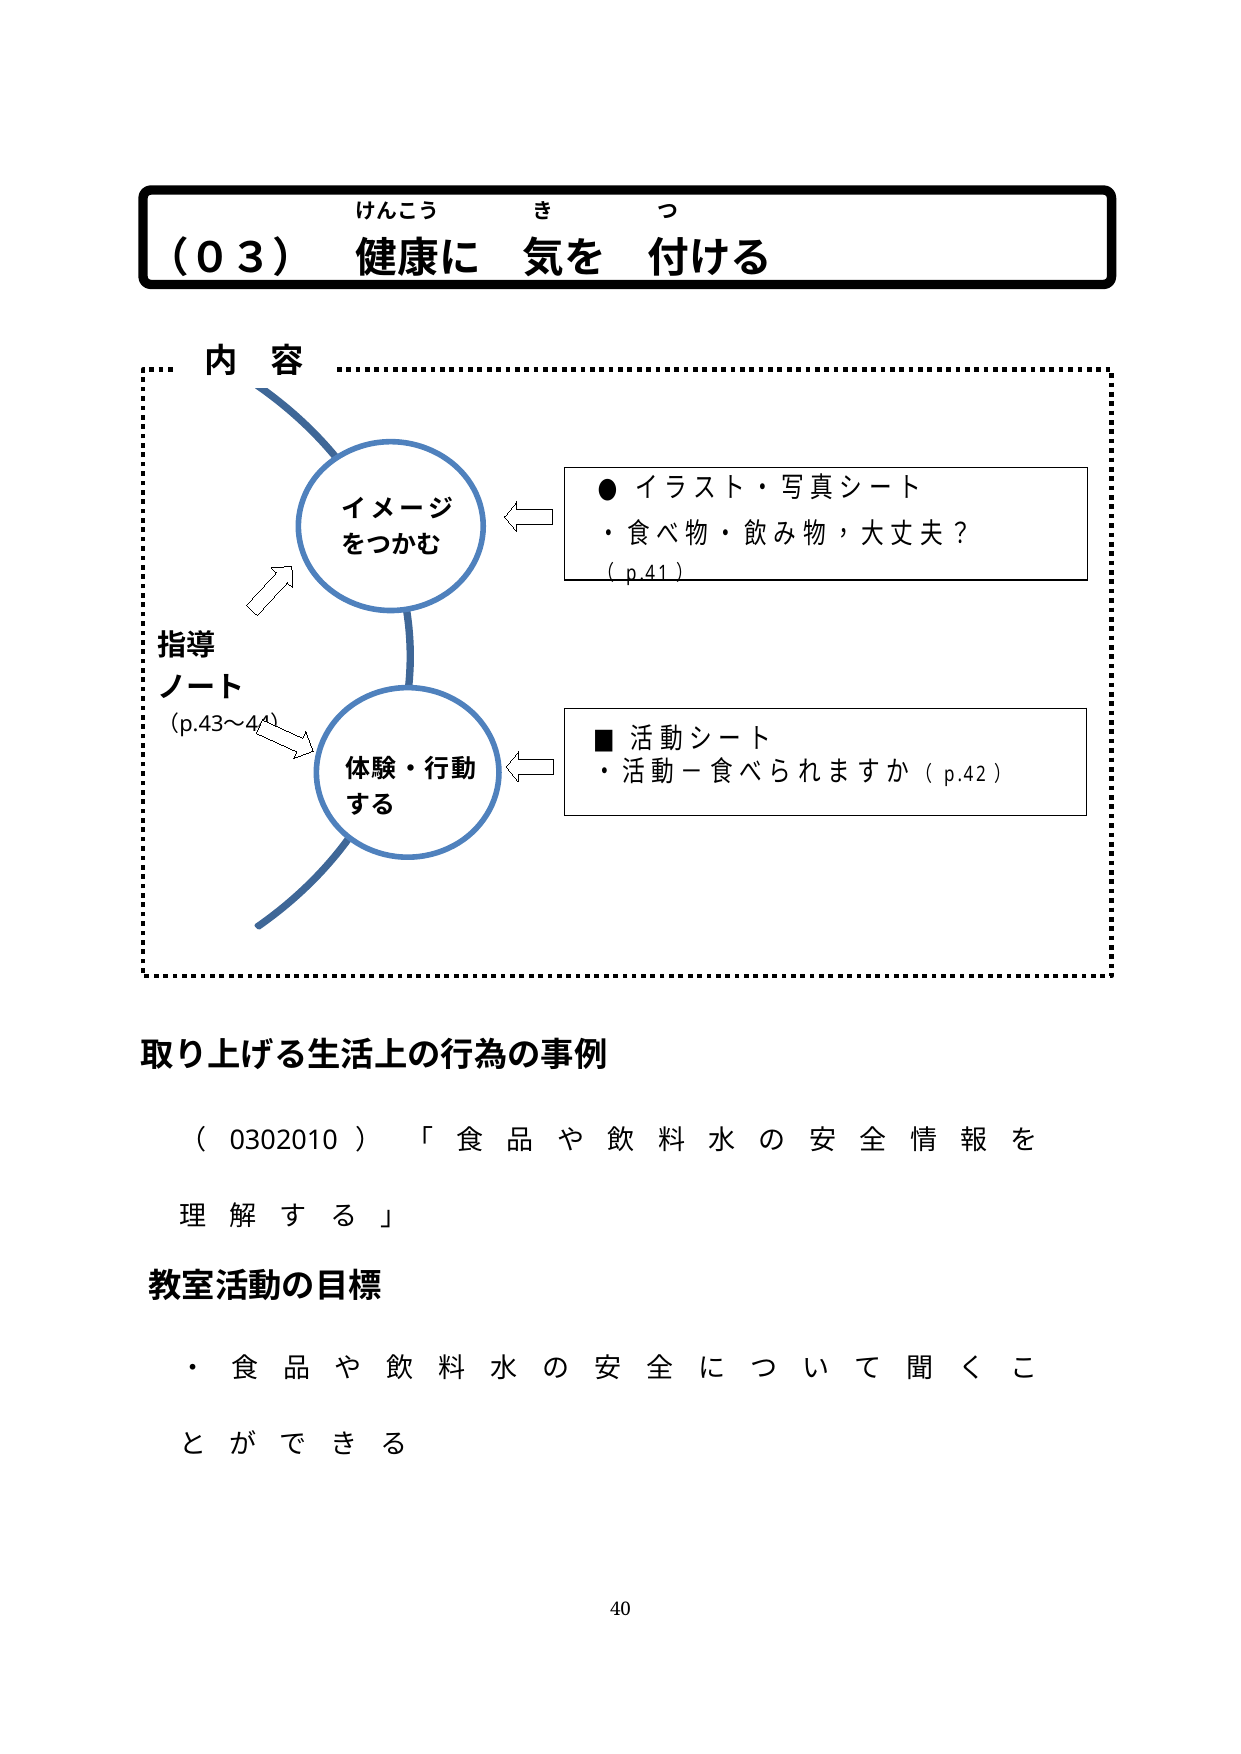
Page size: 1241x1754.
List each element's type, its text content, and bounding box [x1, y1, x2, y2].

text （0302010）「食品や飲料水の安全情報を理解する」 [179, 1099, 1061, 1251]
text ・食品や飲料水の安全について聞くことができる [179, 1327, 1061, 1479]
